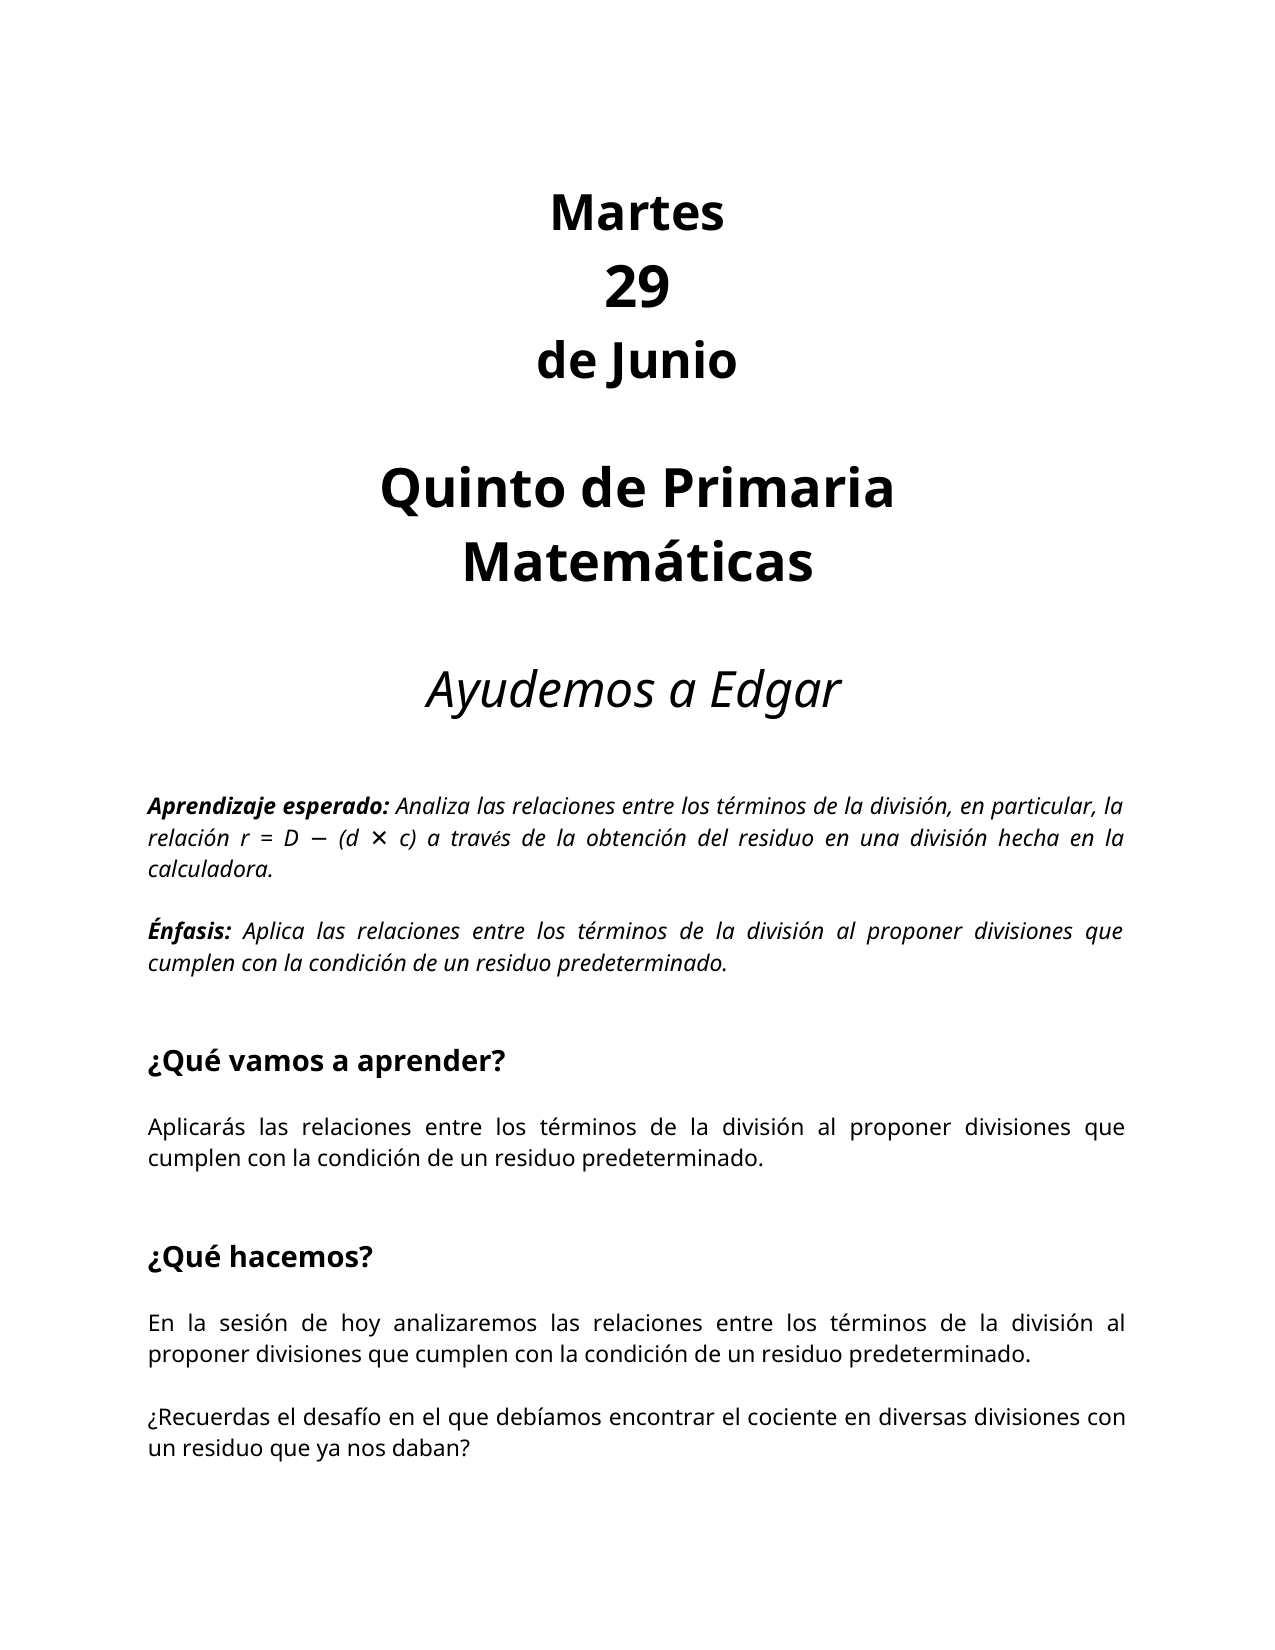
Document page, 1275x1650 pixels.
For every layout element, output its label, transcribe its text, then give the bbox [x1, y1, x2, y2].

text Ayudemos a Edgar [148, 654, 1127, 722]
text ¿Recuerdas el desafío en el que debíamos encontrar el cociente en diversas divisiones con un residuo que ya nos daban? [148, 1401, 1127, 1463]
text Matemáticas [148, 523, 1127, 597]
text 29 [148, 245, 1127, 325]
text de Junio [148, 325, 1127, 393]
text ¿Qué hacemos? [148, 1236, 1127, 1276]
text ¿Qué vamos a aprender? [148, 1040, 1127, 1080]
text En la sesión de hoy analizaremos las relaciones entre los términos de la división al proponer divisiones que cumplen con la condición de un residuo predeterminado. [148, 1307, 1127, 1369]
text Martes [148, 177, 1127, 245]
text Aplicarás las relaciones entre los términos de la división al proponer divisiones que cumplen con la condición de un residuo predeterminado. [148, 1111, 1127, 1174]
text Quinto de Primaria [148, 450, 1127, 523]
text Énfasis: Aplica las relaciones entre los términos de la división al proponer divisiones que cumplen con la condición de un residuo predeterminado. [148, 915, 1127, 978]
text Aprendizaje esperado: Analiza las relaciones entre los términos de la división, en particular, la relación r = D − (d ✕ c) a través de la obtención del residuo en una división hecha en la calculadora. [148, 790, 1127, 884]
